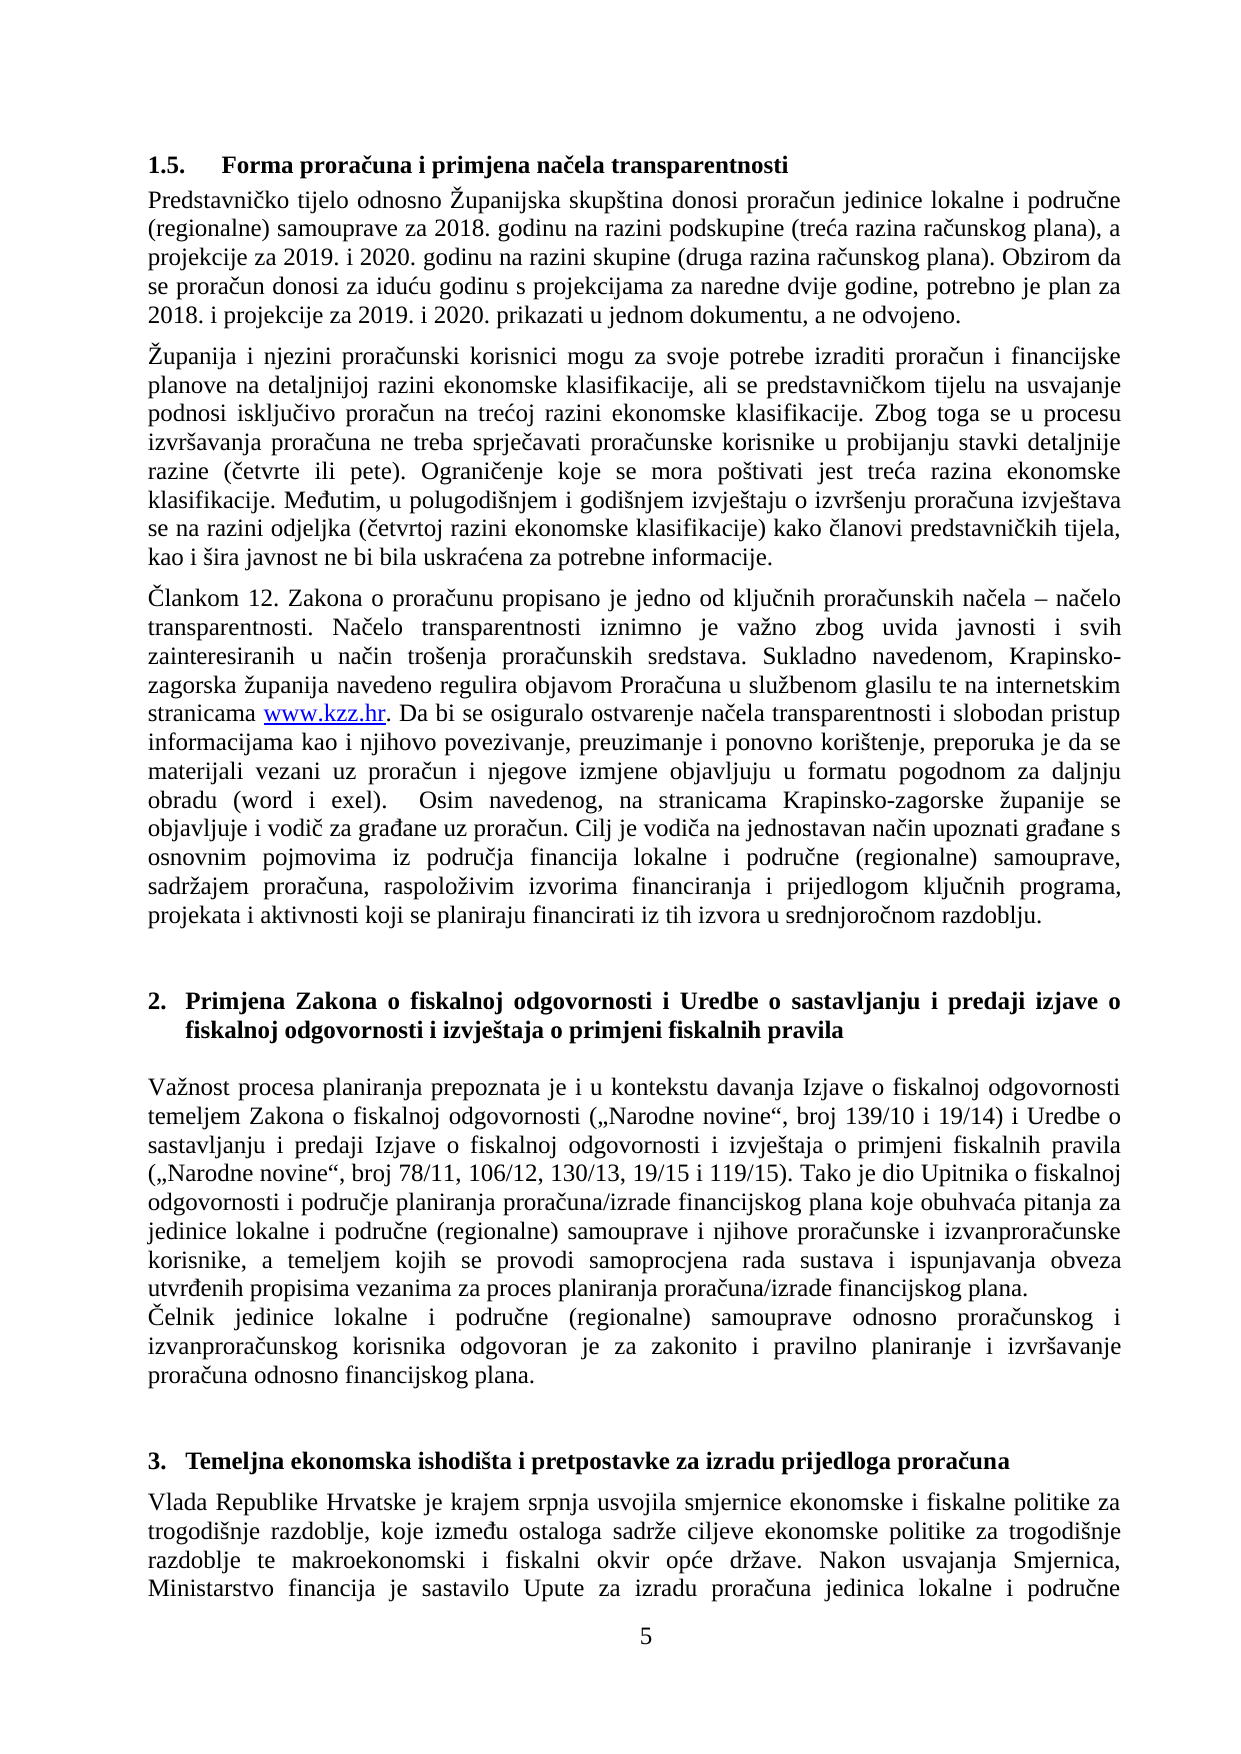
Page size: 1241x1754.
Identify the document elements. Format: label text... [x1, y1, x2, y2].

text Čelnik jedinice lokalne i područne (regionalne) samouprave odnosno proračunskog i izvanproračunskog korisnika odgovoran je za zakonito i pravilno planiranje i izvršavanje proračuna odnosno financijskog plana. [148, 1302, 1122, 1388]
subtitle Temeljna ekonomska ishodišta i pretpostavke za izradu prijedloga proračuna [148, 1446, 1122, 1475]
text Važnost procesa planiranja prepoznata je i u kontekstu davanja Izjave o fiskalnoj odgovornosti temeljem Zakona o fiskalnoj odgovornosti („Narodne novine“, broj 139/10 i 19/14) i Uredbe o sastavljanju i predaji Izjave o fiskalnoj odgovornosti i izvještaja o primjeni fiskalnih pravila („Narodne novine“, broj 78/11, 106/12, 130/13, 19/15 i 119/15). Tako je dio Upitnika o fiskalnoj odgovornosti i područje planiranja proračuna/izrade financijskog plana koje obuhvaća pitanja za jedinice lokalne i područne (regionalne) samouprave i njihove proračunske i izvanproračunske korisnike, a temeljem kojih se provodi samoprocjena rada sustava i ispunjavanja obveza utvrđenih propisima vezanima za proces planiranja proračuna/izrade financijskog plana. [148, 1072, 1122, 1302]
text Predstavničko tijelo odnosno Županijska skupština donosi proračun jedinice lokalne i područne (regionalne) samouprave za 2018. godinu na razini podskupine (treća razina računskog plana), a projekcije za 2019. i 2020. godinu na razini skupine (druga razina računskog plana). Obzirom da se proračun donosi za iduću godinu s projekcijama za naredne dvije godine, potrebno je plan za 2018. i projekcije za 2019. i 2020. prikazati u jednom dokumentu, a ne odvojeno. [148, 185, 1122, 328]
text Člankom 12. Zakona o proračunu propisano je jedno od ključnih proračunskih načela – načelo transparentnosti. Načelo transparentnosti iznimno je važno zbog uvida javnosti i svih zainteresiranih u način trošenja proračunskih sredstava. Sukladno navedenom, Krapinsko-zagorska županija navedeno regulira objavom Proračuna u službenom glasilu te na internetskim stranicama www.kzz.hr. Da bi se osiguralo ostvarenje načela transparentnosti i slobodan pristup informacijama kao i njihovo povezivanje, preuzimanje i ponovno korištenje, preporuka je da se materijali vezani uz proračun i njegove izmjene objavljuju u formatu pogodnom za daljnju obradu (word i exel). Osim navedenog, na stranicama Krapinsko-zagorske županije se objavljuje i vodič za građane uz proračun. Cilj je vodiča na jednostavan način upoznati građane s osnovnim pojmovima iz područja financija lokalne i područne (regionalne) samouprave, sadržajem proračuna, raspoloživim izvorima financiranja i prijedlogom ključnih programa, projekata i aktivnosti koji se planiraju financirati iz tih izvora u srednjoročnom razdoblju. [148, 583, 1122, 928]
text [148, 1487, 1122, 1602]
text Županija i njezini proračunski korisnici mogu za svoje potrebe izraditi proračun i financijske planove na detaljnijoj razini ekonomske klasifikacije, ali se predstavničkom tijelu na usvajanje podnosi isključivo proračun na trećoj razini ekonomske klasifikacije. Zbog toga se u procesu izvršavanja proračuna ne treba sprječavati proračunske korisnike u probijanju stavki detaljnije razine (četvrte ili pete). Ograničenje koje se mora poštivati jest treća razina ekonomske klasifikacije. Međutim, u polugodišnjem i godišnjem izvještaju o izvršenju proračuna izvještava se na razini odjeljka (četvrtoj razini ekonomske klasifikacije) kako članovi predstavničkih tijela, kao i šira javnost ne bi bila uskraćena za potrebne informacije. [148, 341, 1122, 571]
subtitle Primjena Zakona o fiskalnoj odgovornosti i Uredbe o sastavljanju i predaji izjave o fiskalnoj odgovornosti i izvještaja o primjeni fiskalnih pravila [148, 986, 1122, 1043]
subtitle Forma proračuna i primjena načela transparentnosti [148, 150, 1122, 178]
